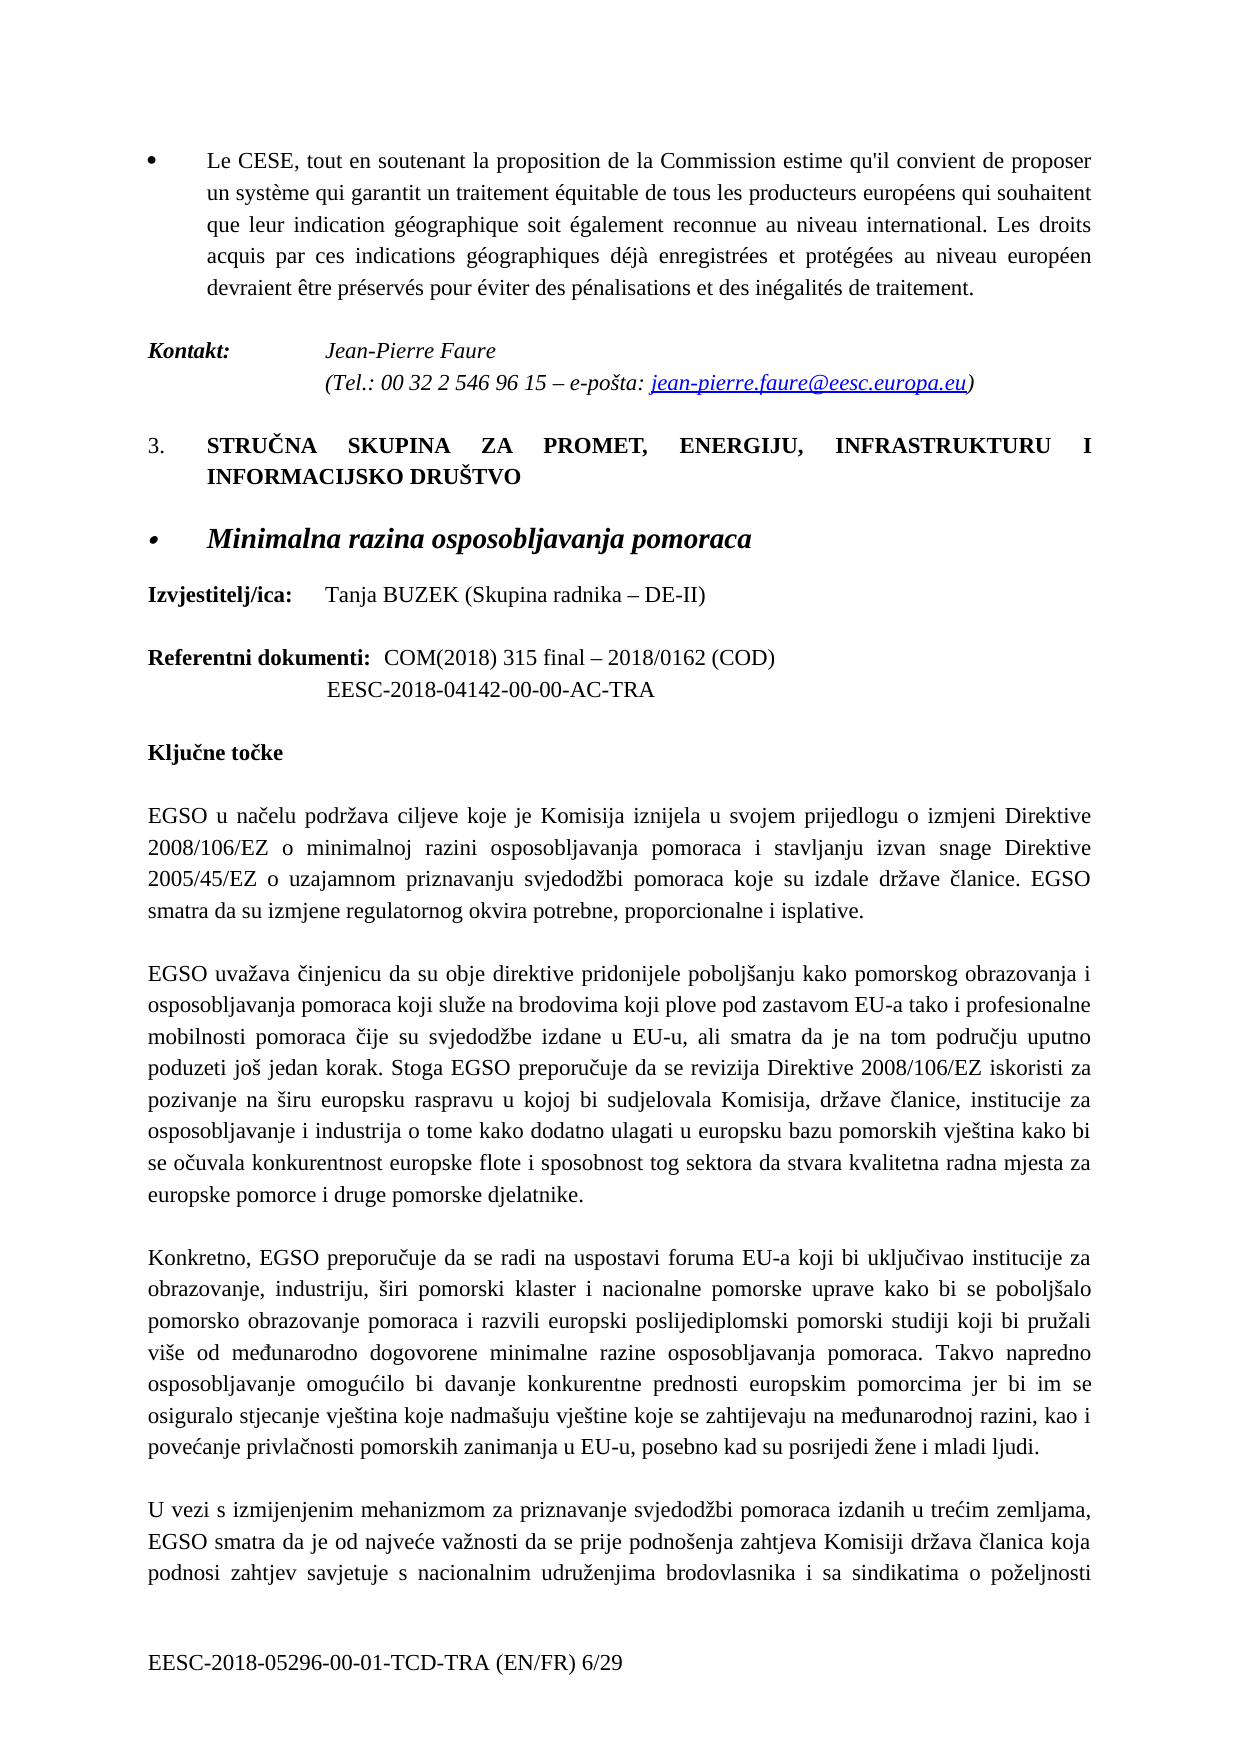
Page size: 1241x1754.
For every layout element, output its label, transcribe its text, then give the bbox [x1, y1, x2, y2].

text (Tel.: 00 32 2 546 96 15 – e-pošta: jean-pierre.faure@eesc.europa.eu) [148, 368, 1093, 395]
text Referentni dokumenti: COM(2018) 315 final – 2018/0162 (COD) [148, 644, 1093, 671]
text EESC-2018-04142-00-00-AC-TRA [325, 676, 1093, 702]
text Ključne točke [148, 739, 1093, 765]
text Kontakt: Jean-Pierre Faure [148, 337, 1093, 363]
subtitle Stručna skupina za promet, energiju, infrastrukturu i informacijsko društvo [148, 432, 1093, 489]
list Le CESE, tout en soutenant la proposition de la Commission estime qu'il convient de proposer un système qui garantit un traitement équitable de tous les producteurs européens qui souhaitent que leur indication géographique soit également reconnue au niveau international. Les droits acquis par ces indications géographiques déjà enregistrées et protégées au niveau européen devraient être préservés pour éviter des pénalisations et des inégalités de traitement. [148, 148, 1093, 300]
list Minimalna razina osposobljavanja pomoraca [148, 521, 1093, 555]
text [148, 1496, 1093, 1586]
text Konkretno, EGSO preporučuje da se radi na uspostavi foruma EU-a koji bi uključivao institucije za obrazovanje, industriju, širi pomorski klaster i nacionalne pomorske uprave kako bi se poboljšalo pomorsko obrazovanje pomoraca i razvili europski poslijediplomski pomorski studiji koji bi pružali više od međunarodno dogovorene minimalne razine osposobljavanja pomoraca. Takvo napredno osposobljavanje omogućilo bi davanje konkurentne prednosti europskim pomorcima jer bi im se osiguralo stjecanje vještina koje nadmašuju vještine koje se zahtijevaju na međunarodnoj razini, kao i povećanje privlačnosti pomorskih zanimanja u EU-u, posebno kad su posrijedi žene i mladi ljudi. [148, 1244, 1093, 1459]
text Izvjestitelj/ica: Tanja BUZEK (Skupina radnika – DE-II) [148, 581, 1093, 607]
text EGSO u načelu podržava ciljeve koje je Komisija iznijela u svojem prijedlogu o izmjeni Direktive 2008/106/EZ o minimalnoj razini osposobljavanja pomoraca i stavljanju izvan snage Direktive 2005/45/EZ o uzajamnom priznavanju svjedodžbi pomoraca koje su izdale države članice. EGSO smatra da su izmjene regulatornog okvira potrebne, proporcionalne i isplative. [148, 802, 1093, 923]
text EGSO uvažava činjenicu da su obje direktive pridonijele poboljšanju kako pomorskog obrazovanja i osposobljavanja pomoraca koji služe na brodovima koji plove pod zastavom EU-a tako i profesionalne mobilnosti pomoraca čije su svjedodžbe izdane u EU-u, ali smatra da je na tom području uputno poduzeti još jedan korak. Stoga EGSO preporučuje da se revizija Direktive 2008/106/EZ iskoristi za pozivanje na širu europsku raspravu u kojoj bi sudjelovala Komisija, države članice, institucije za osposobljavanje i industrija o tome kako dodatno ulagati u europsku bazu pomorskih vještina kako bi se očuvala konkurentnost europske flote i sposobnost tog sektora da stvara kvalitetna radna mjesta za europske pomorce i druge pomorske djelatnike. [148, 960, 1093, 1207]
